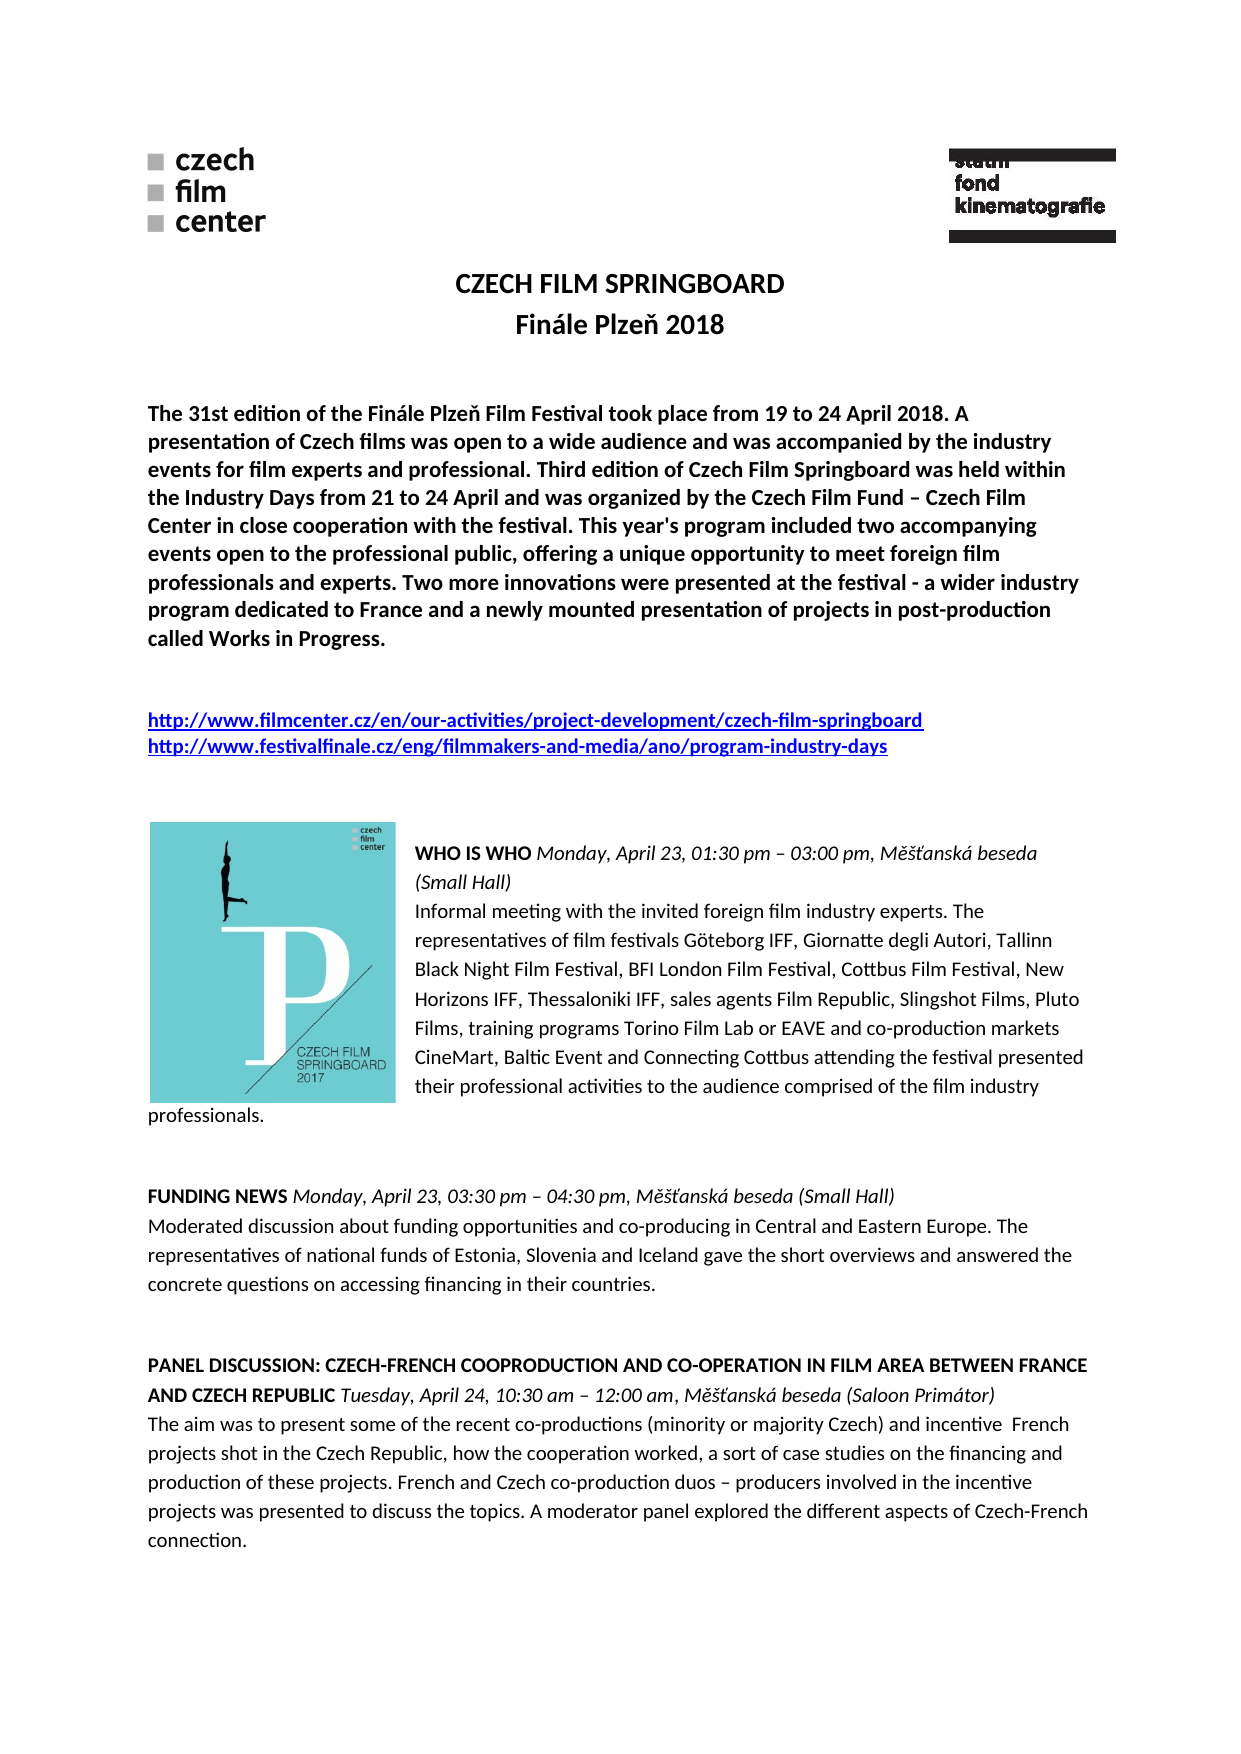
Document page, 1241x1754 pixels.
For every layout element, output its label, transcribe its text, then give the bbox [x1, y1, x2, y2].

text CZECH FILM SPRINGBOARD Finále Plzeň 2018 [148, 265, 1093, 342]
text PANEL DISCUSSION: CZECH-FRENCH COOPRODUCTION AND CO-OPERATION IN FILM AREA BETWEEN FRANCE AND CZECH REPUBLIC Tuesday, April 24, 10:30 am – 12:00 am, Měšťanská beseda (Saloon Primátor) The aim was to present some of the recent co-productions (minority or majority Czech) and incentive French projects shot in the Czech Republic, how the cooperation worked, a sort of case studies on the financing and production of these projects. French and Czech co-production duos – producers involved in the incentive projects was presented to discuss the topics. A moderator panel explored the different aspects of Czech-French connection. [148, 1353, 1093, 1553]
picture [150, 822, 396, 1103]
text http://www.filmcenter.cz/en/our-activities/project-development/czech-film-springboard [148, 708, 1093, 733]
text http://www.festivalfinale.cz/eng/filmmakers-and-media/ano/program-industry-days [148, 733, 1093, 758]
text WHO IS WHO Monday, April 23, 01:30 pm – 03:00 pm, Měšťanská beseda (Small Hall) Informal meeting with the invited foreign film industry experts. The representatives of film festivals Göteborg IFF, Giornatte degli Autori, Tallinn Black Night Film Festival, BFI London Film Festival, Cottbus Film Festival, New Horizons IFF, Thessaloniki IFF, sales agents Film Republic, Slingshot Films, Pluto Films, training programs Torino Film Lab or EAVE and co-production markets CineMart, Baltic Event and Connecting Cottbus attending the festival presented their professional activities to the audience comprised of the film industry professionals. [148, 840, 1093, 1128]
text The 31st edition of the Finále Plzeň Film Festival took place from 19 to 24 April 2018. A presentation of Czech films was open to a wide audience and was accompanied by the industry events for film experts and professional. Third edition of Czech Film Springboard was held within the Industry Days from 21 to 24 April and was organized by the Czech Film Fund – Czech Film Center in close cooperation with the festival. This year's program included two accompanying events open to the professional public, offering a unique opportunity to meet foreign film professionals and experts. Two more innovations were presented at the festival - a wider industry program dedicated to France and a newly mounted presentation of projects in post-production called Works in Progress. [148, 399, 1093, 652]
picture [935, 129, 1132, 254]
text FUNDING NEWS Monday, April 23, 03:30 pm – 04:30 pm, Měšťanská beseda (Small Hall) Moderated discussion about funding opportunities and co-producing in Central and Eastern Europe. The representatives of national funds of Estonia, Slovenia and Iceland gave the short overviews and answered the concrete questions on accessing financing in their countries. [148, 1184, 1093, 1297]
picture [147, 147, 266, 232]
